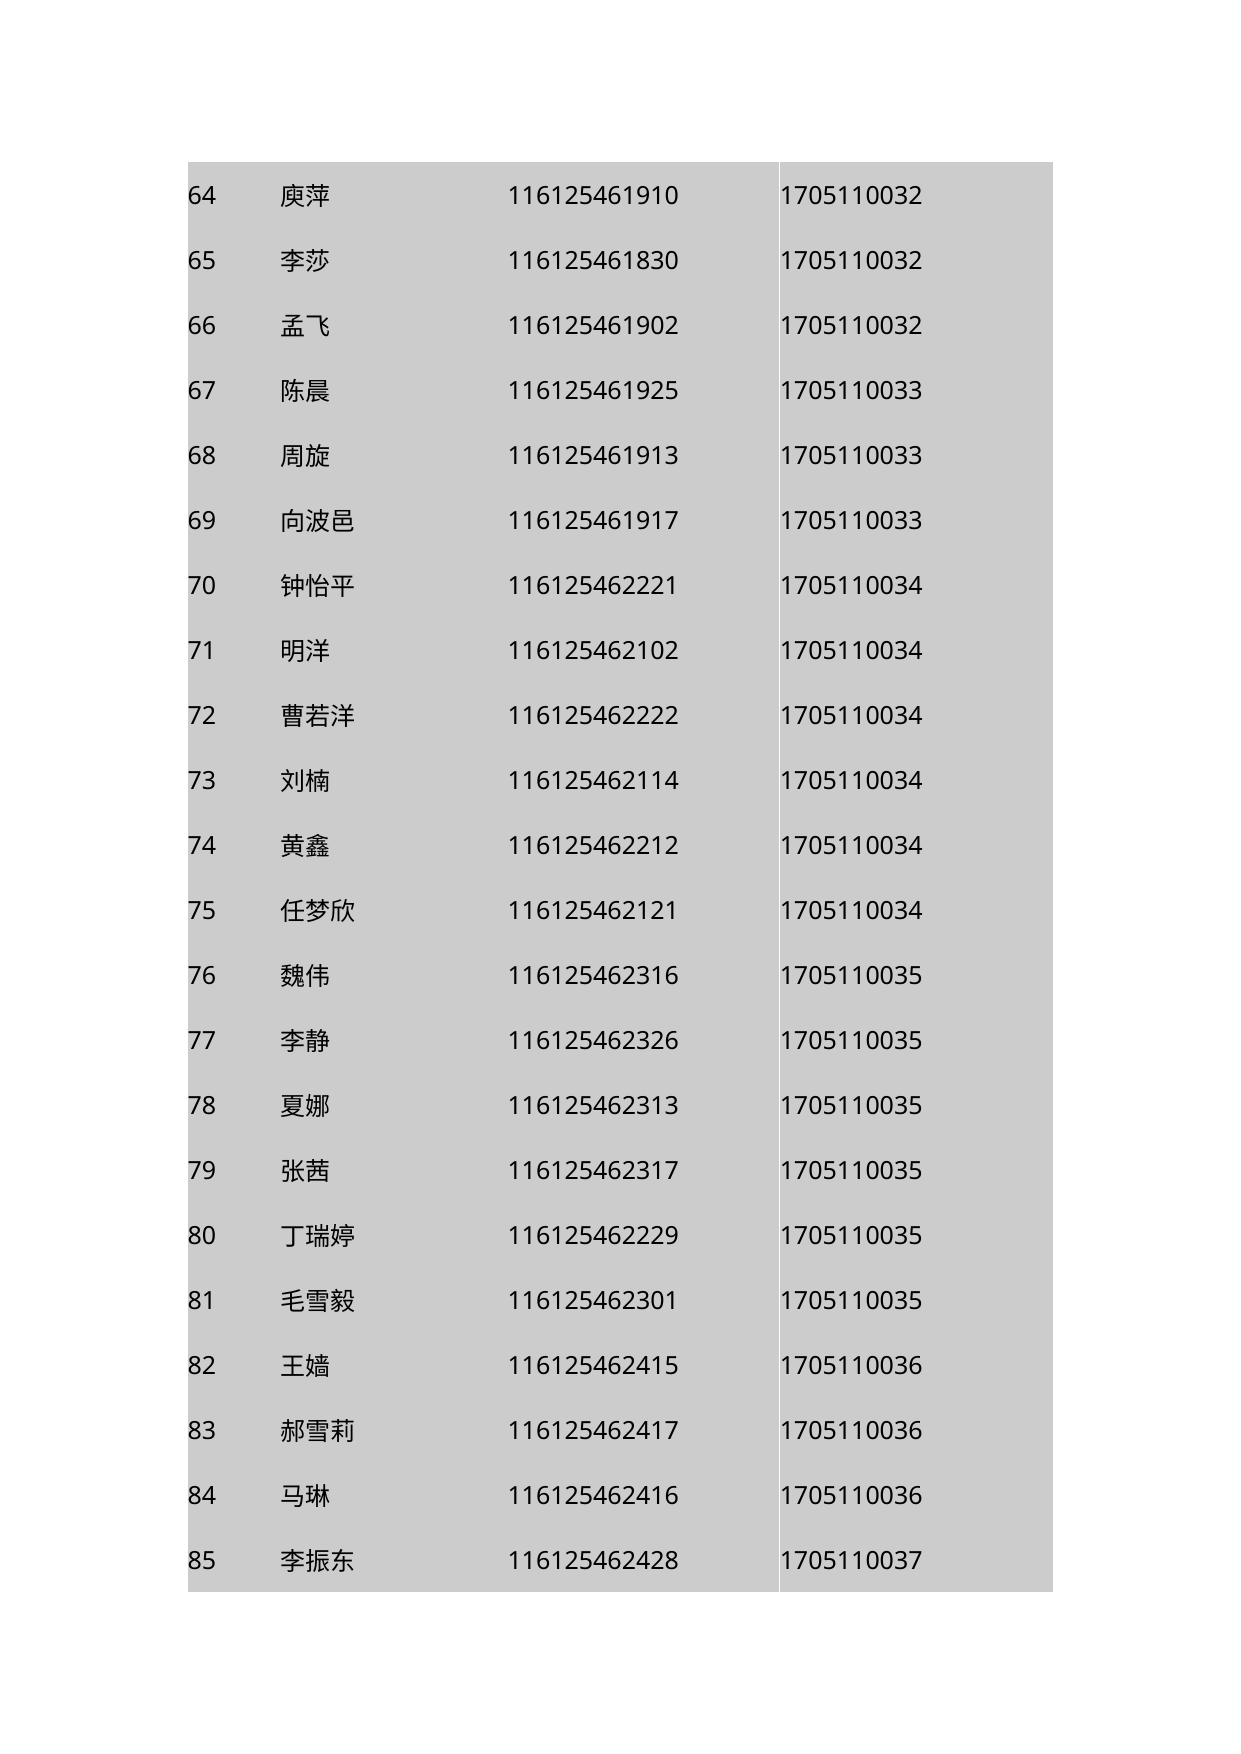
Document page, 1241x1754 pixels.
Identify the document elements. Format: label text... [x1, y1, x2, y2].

table_cell 1705110034 [780, 682, 1053, 747]
table_cell 76 [188, 942, 280, 1007]
table_cell 1705110035 [780, 1202, 1053, 1267]
table_cell 73 [188, 747, 280, 812]
table_cell 1705110035 [780, 1267, 1053, 1332]
table_cell 1705110035 [780, 1072, 1053, 1137]
table_cell 向波邑 [280, 487, 507, 552]
table_cell 116125461902 [507, 292, 779, 357]
table_cell 66 [188, 292, 280, 357]
table_cell 孟飞 [280, 292, 507, 357]
table_cell 1705110035 [780, 1137, 1053, 1202]
table_cell 陈晨 [280, 357, 507, 422]
table_cell 68 [188, 422, 280, 487]
table_cell 116125461910 [507, 162, 779, 227]
table_cell 钟怡平 [280, 552, 507, 617]
table_cell 116125462221 [507, 552, 779, 617]
table_cell 1705110032 [780, 292, 1053, 357]
table_cell 82 [188, 1332, 280, 1397]
table_cell 116125462317 [507, 1137, 779, 1202]
table_cell 116125462114 [507, 747, 779, 812]
table_cell 116125461830 [507, 227, 779, 292]
table_cell 黄鑫 [280, 812, 507, 877]
table_cell 马琳 [280, 1462, 507, 1527]
table_cell 116125462121 [507, 877, 779, 942]
table_cell 64 [188, 162, 280, 227]
table_cell 1705110035 [780, 942, 1053, 1007]
table_cell 69 [188, 487, 280, 552]
table_cell 1705110033 [780, 487, 1053, 552]
table_cell 毛雪毅 [280, 1267, 507, 1332]
table_cell 任梦欣 [280, 877, 507, 942]
table_cell 116125462222 [507, 682, 779, 747]
table_cell 1705110036 [780, 1397, 1053, 1462]
table_cell 1705110035 [780, 1007, 1053, 1072]
table_cell 1705110037 [780, 1527, 1053, 1592]
table_cell 116125462301 [507, 1267, 779, 1332]
table_cell 116125462212 [507, 812, 779, 877]
table_cell 曹若洋 [280, 682, 507, 747]
table_cell 116125462313 [507, 1072, 779, 1137]
table_cell 70 [188, 552, 280, 617]
table_cell 1705110036 [780, 1332, 1053, 1397]
table_cell 1705110034 [780, 747, 1053, 812]
table_cell 116125461925 [507, 357, 779, 422]
table_cell 116125462417 [507, 1397, 779, 1462]
table_cell 75 [188, 877, 280, 942]
table_cell 116125462326 [507, 1007, 779, 1072]
table_cell 1705110036 [780, 1462, 1053, 1527]
table_cell 1705110034 [780, 812, 1053, 877]
table_cell 周旋 [280, 422, 507, 487]
table_cell 丁瑞婷 [280, 1202, 507, 1267]
table_cell 李莎 [280, 227, 507, 292]
table_cell 明洋 [280, 617, 507, 682]
table_cell 85 [188, 1527, 280, 1592]
table_cell 1705110033 [780, 422, 1053, 487]
table_cell 庾萍 [280, 162, 507, 227]
table_cell 83 [188, 1397, 280, 1462]
table_cell 1705110034 [780, 877, 1053, 942]
table_cell 1705110033 [780, 357, 1053, 422]
table_cell 65 [188, 227, 280, 292]
table_cell 116125462428 [507, 1527, 779, 1592]
table_cell 80 [188, 1202, 280, 1267]
table_cell 116125462316 [507, 942, 779, 1007]
table_cell 116125461917 [507, 487, 779, 552]
table_cell 1705110034 [780, 552, 1053, 617]
table_cell 1705110032 [780, 227, 1053, 292]
table_cell 116125462229 [507, 1202, 779, 1267]
table_cell 116125461913 [507, 422, 779, 487]
table_cell 79 [188, 1137, 280, 1202]
table_cell 77 [188, 1007, 280, 1072]
table_cell 78 [188, 1072, 280, 1137]
table_cell 刘楠 [280, 747, 507, 812]
table_cell 74 [188, 812, 280, 877]
table_cell 72 [188, 682, 280, 747]
table_cell 郝雪莉 [280, 1397, 507, 1462]
table_cell 116125462416 [507, 1462, 779, 1527]
table_cell 116125462415 [507, 1332, 779, 1397]
table_cell 67 [188, 357, 280, 422]
table_cell 84 [188, 1462, 280, 1527]
table_cell 张茜 [280, 1137, 507, 1202]
table_cell 1705110032 [780, 162, 1053, 227]
table_cell 夏娜 [280, 1072, 507, 1137]
table_cell 116125462102 [507, 617, 779, 682]
table_cell 李振东 [280, 1527, 507, 1592]
table_cell 81 [188, 1267, 280, 1332]
table_cell 魏伟 [280, 942, 507, 1007]
table_cell 1705110034 [780, 617, 1053, 682]
table_cell 王嫱 [280, 1332, 507, 1397]
table_cell 71 [188, 617, 280, 682]
table_cell 李静 [280, 1007, 507, 1072]
